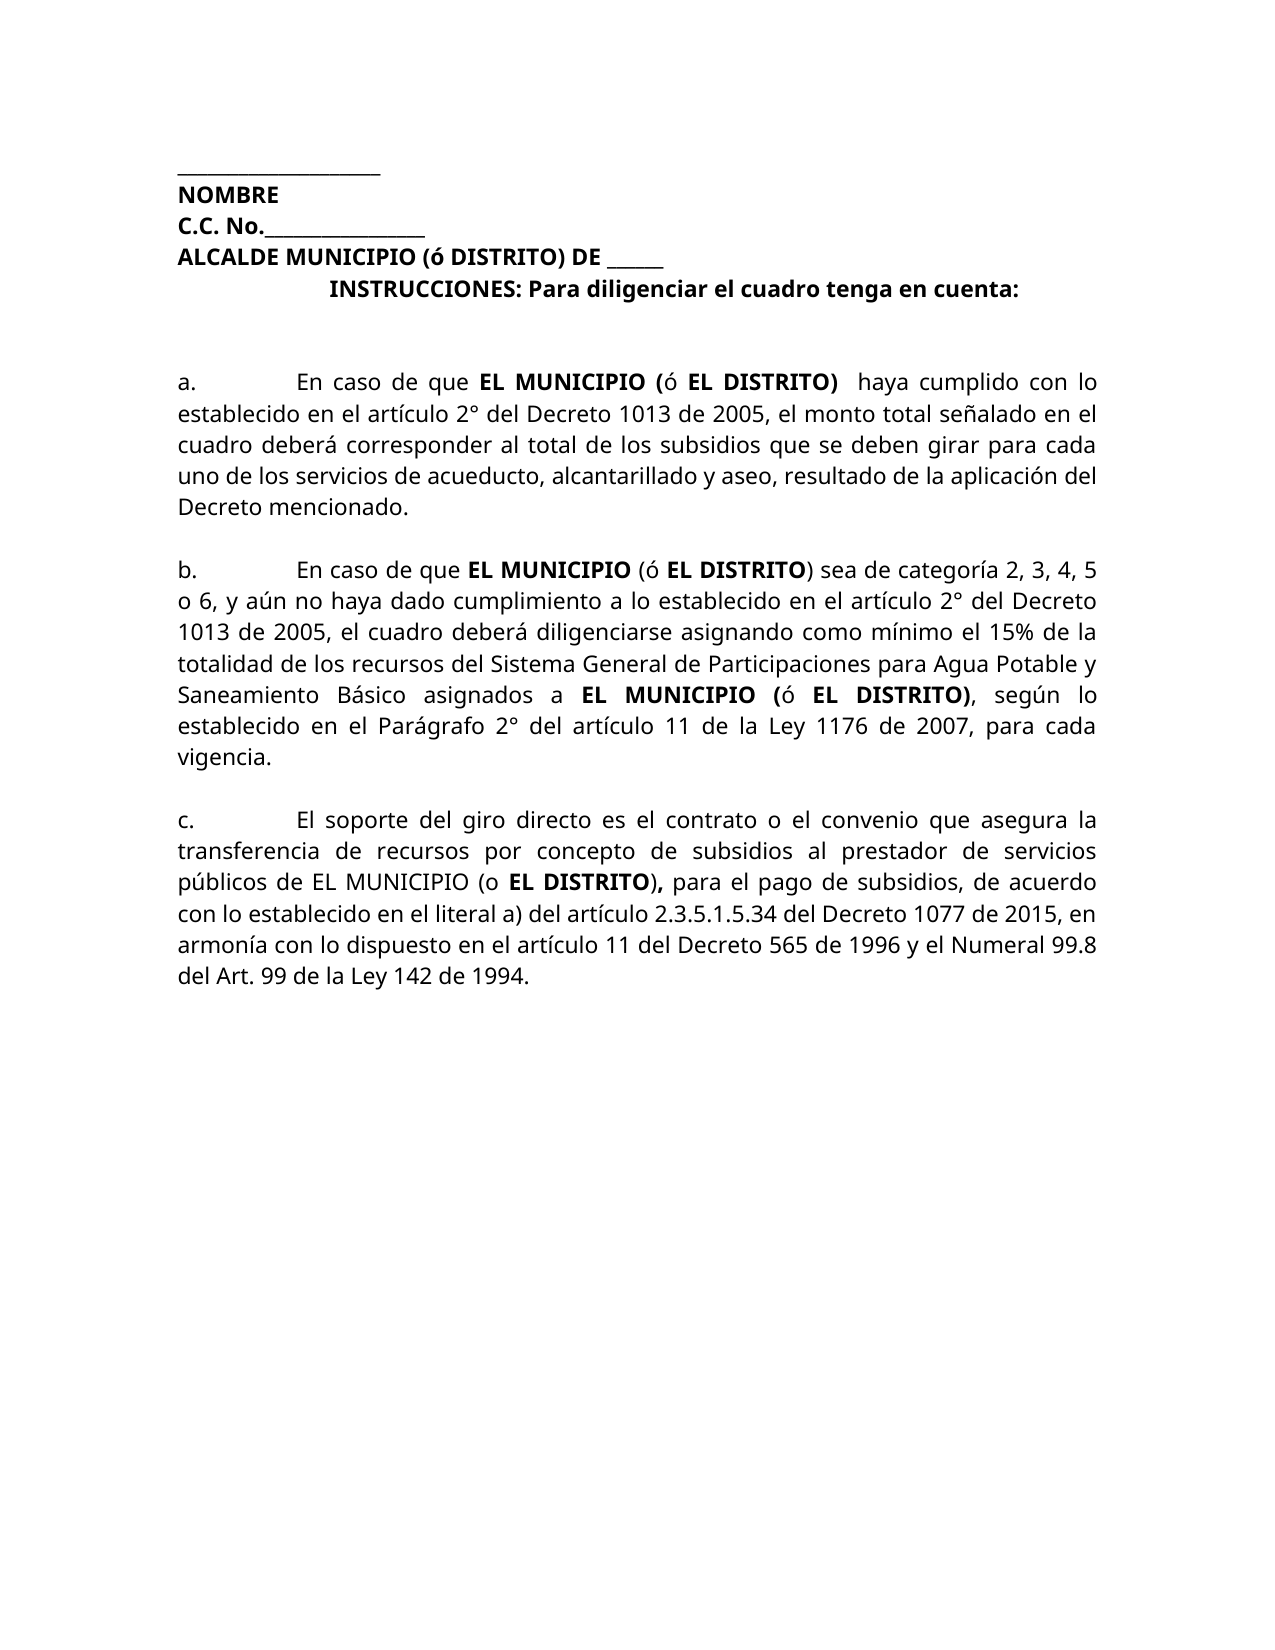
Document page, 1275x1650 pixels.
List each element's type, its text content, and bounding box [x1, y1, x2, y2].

list En caso de que EL MUNICIPIO (ó EL DISTRITO) sea de categoría 2, 3, 4, 5 o 6, y aún no haya dado cumplimiento a lo establecido en el artículo 2° del Decreto 1013 de 2005, el cuadro deberá diligenciarse asignando como mínimo el 15% de la totalidad de los recursos del Sistema General de Participaciones para Agua Potable y Saneamiento Básico asignados a EL MUNICIPIO (ó EL DISTRITO), según lo establecido en el Parágrafo 2° del artículo 11 de la Ley 1176 de 2007, para cada vigencia. [177, 554, 1098, 773]
text NOMBRE [177, 179, 1098, 210]
list El soporte del giro directo es el contrato o el convenio que asegura la transferencia de recursos por concepto de subsidios al prestador de servicios públicos de EL MUNICIPIO (o EL DISTRITO), para el pago de subsidios, de acuerdo con lo establecido en el literal a) del artículo 2.3.5.1.5.34 del Decreto 1077 de 2015, en armonía con lo dispuesto en el artículo 11 del Decreto 565 de 1996 y el Numeral 99.8 del Art. 99 de la Ley 142 de 1994. [177, 804, 1098, 991]
text INSTRUCCIONES: Para diligenciar el cuadro tenga en cuenta: [251, 273, 1098, 304]
text ____________________ [177, 148, 1098, 179]
text C.C. No._________________ [177, 210, 1098, 241]
list En caso de que EL MUNICIPIO (ó EL DISTRITO) haya cumplido con lo establecido en el artículo 2° del Decreto 1013 de 2005, el monto total señalado en el cuadro deberá corresponder al total de los subsidios que se deben girar para cada uno de los servicios de acueducto, alcantarillado y aseo, resultado de la aplicación del Decreto mencionado. [177, 366, 1098, 523]
text ALCALDE MUNICIPIO (ó DISTRITO) DE ______ [177, 241, 1098, 273]
